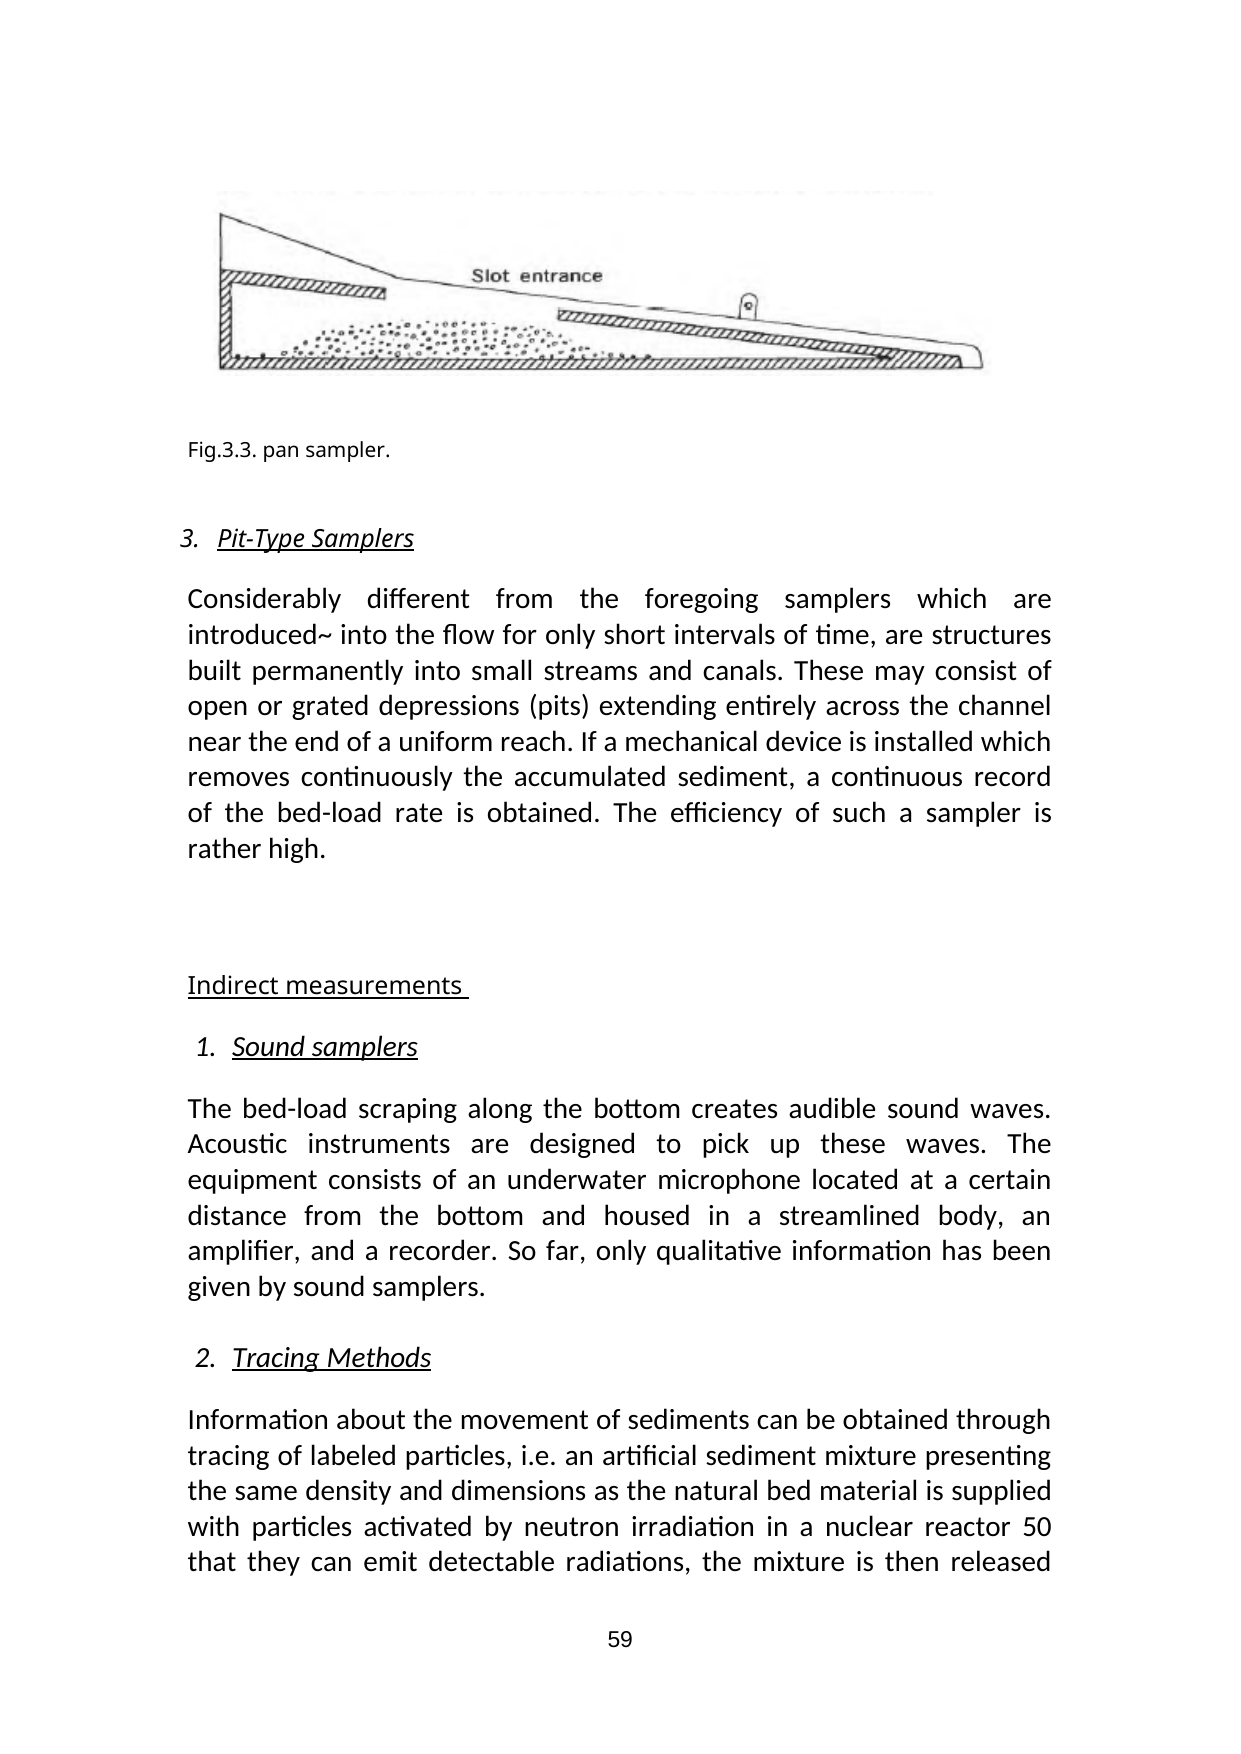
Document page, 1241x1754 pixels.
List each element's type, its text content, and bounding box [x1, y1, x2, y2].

list Pit-Type Samplers [179, 520, 1053, 554]
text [187, 1401, 1053, 1579]
text Indirect measurements [187, 968, 1053, 1002]
list Tracing Methods [194, 1339, 1053, 1375]
text The bed-load scraping along the bottom creates audible sound waves. Acoustic instruments are designed to pick up these waves. The equipment consists of an underwater microphone located at a certain distance from the bottom and housed in a streamlined body, an amplifier, and a recorder. So far, only qualitative information has been given by sound samplers. [187, 1090, 1053, 1303]
text Fig.3.3. pan sampler. [187, 435, 1053, 463]
list Sound samplers [194, 1028, 1053, 1064]
text Considerably different from the foregoing samplers which are introduced~ into the flow for only short intervals of time, are structures built permanently into small streams and canals. These may consist of open or grated depressions (pits) extending entirely across the channel near the end of a uniform reach. If a mechanical device is installed which removes continuously the accumulated sediment, a continuous record of the bed-load rate is obtained. The efficiency of such a sampler is rather high. [187, 580, 1053, 865]
